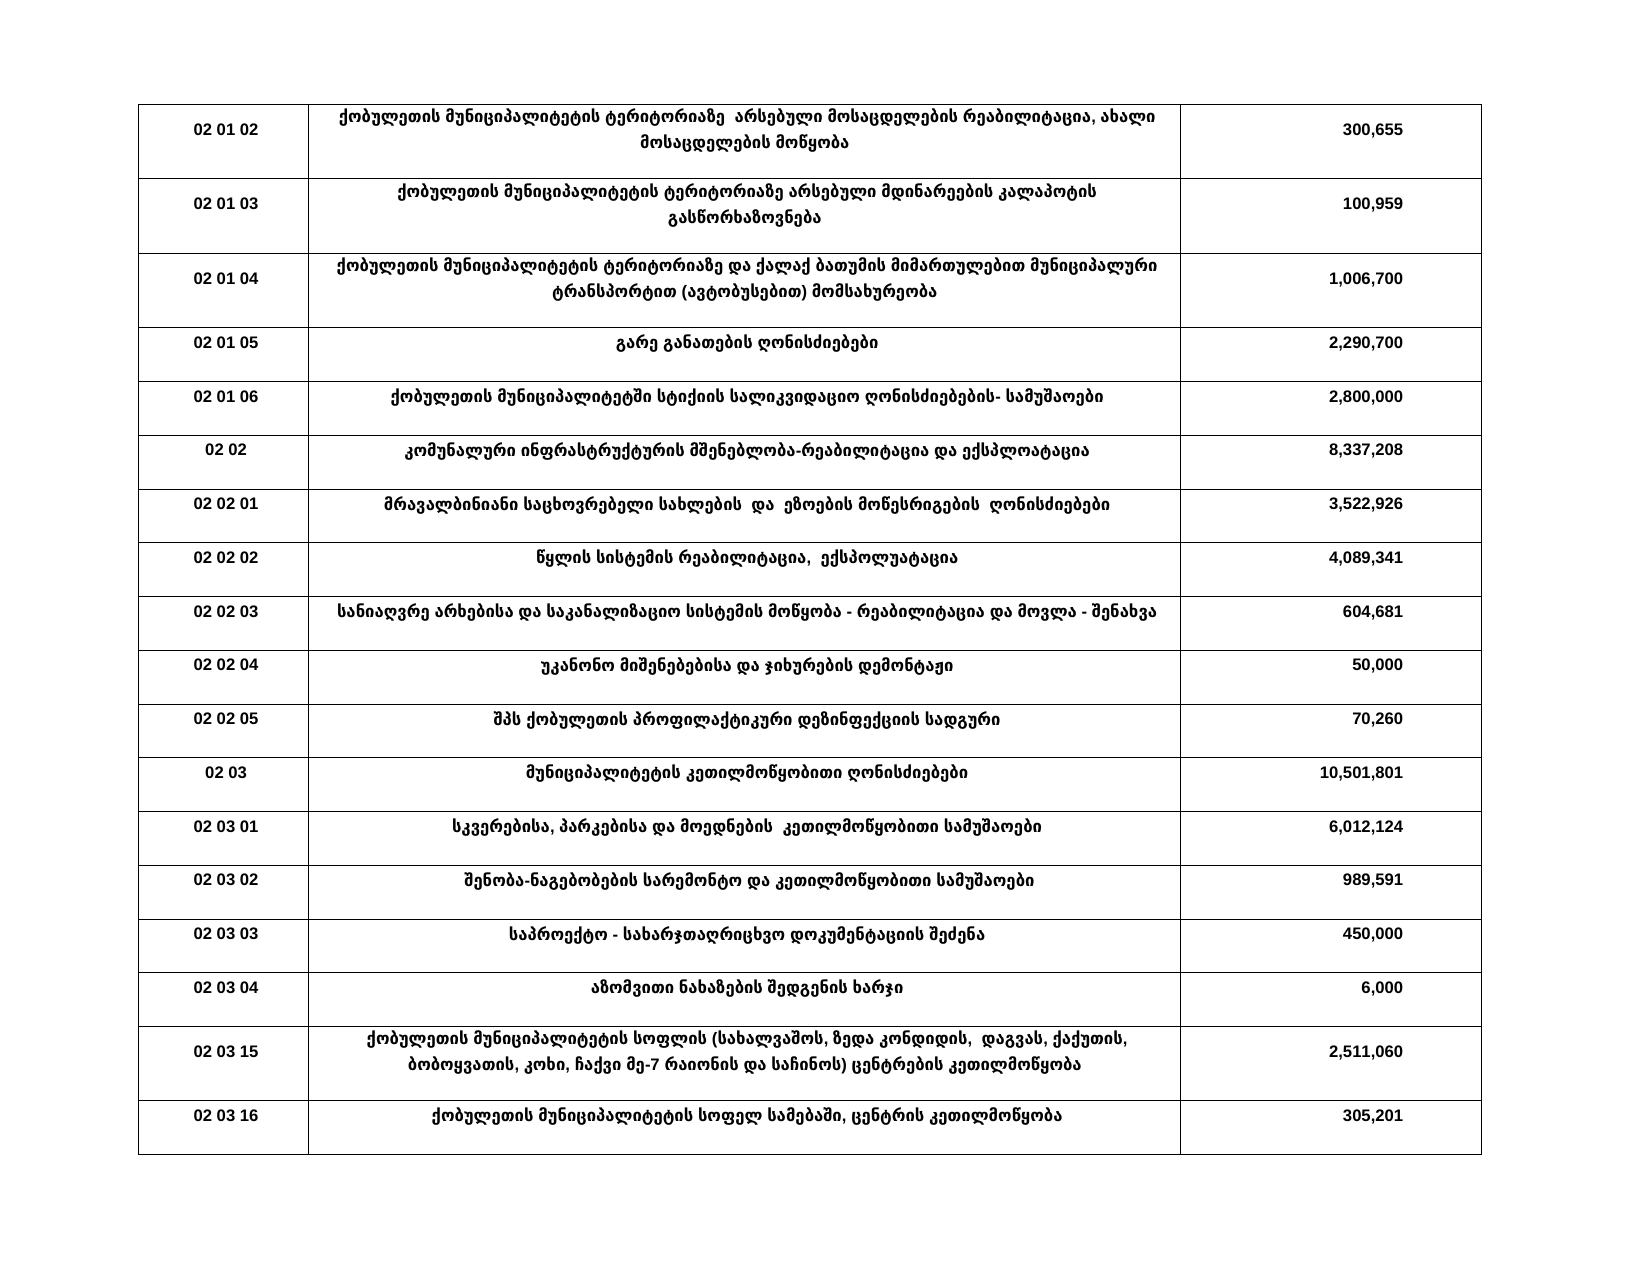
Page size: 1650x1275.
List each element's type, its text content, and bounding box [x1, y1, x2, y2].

table_cell 305,201 [1181, 1101, 1481, 1154]
table_cell კომუნალური ინფრასტრუქტურის მშენებლობა-რეაბილიტაცია და ექსპლოატაცია [309, 436, 1180, 488]
table_cell 450,000 [1181, 920, 1481, 972]
table_cell 4,089,341 [1181, 543, 1481, 596]
table_cell გარე განათების ღონისძიებები [309, 328, 1180, 381]
table_cell 02 03 04 [139, 973, 308, 1026]
table_cell 10,501,801 [1181, 758, 1481, 811]
table_cell 02 03 [139, 758, 308, 811]
table_cell 50,000 [1181, 651, 1481, 703]
table_cell 100,959 [1181, 179, 1481, 253]
table_cell 02 03 03 [139, 920, 308, 972]
table_cell აზომვითი ნახაზების შედგენის ხარჯი [309, 973, 1180, 1026]
table_cell 6,000 [1181, 973, 1481, 1026]
table_cell 604,681 [1181, 597, 1481, 650]
table_cell 02 02 [139, 436, 308, 488]
table_cell ქობულეთის მუნიციპალიტეტში სტიქიის სალიკვიდაციო ღონისძიებების- სამუშაოები [309, 382, 1180, 435]
table_cell შპს ქობულეთის პროფილაქტიკური დეზინფექციის სადგური [309, 705, 1180, 757]
table_cell 1,006,700 [1181, 254, 1481, 327]
table_cell 6,012,124 [1181, 812, 1481, 865]
table_cell 02 02 02 [139, 543, 308, 596]
table_cell 3,522,926 [1181, 490, 1481, 542]
table_cell 02 01 04 [139, 254, 308, 327]
table_cell 2,800,000 [1181, 382, 1481, 435]
table_cell ქობულეთის მუნიციპალიტეტის ტერიტორიაზე არსებული მოსაცდელების რეაბილიტაცია, ახალი მოსაცდელების მოწყობა [309, 105, 1180, 178]
table_cell 989,591 [1181, 866, 1481, 918]
table_cell 02 02 01 [139, 490, 308, 542]
table_cell 02 01 05 [139, 328, 308, 381]
table_cell 2,290,700 [1181, 328, 1481, 381]
table_cell 300,655 [1181, 105, 1481, 178]
table_cell ქობულეთის მუნიციპალიტეტის ტერიტორიაზე არსებული მდინარეების კალაპოტის გასწორხაზოვნება [309, 179, 1180, 253]
table_cell მრავალბინიანი საცხოვრებელი სახლების და ეზოების მოწესრიგების ღონისძიებები [309, 490, 1180, 542]
table_cell 02 03 02 [139, 866, 308, 918]
table_cell 02 03 16 [139, 1101, 308, 1154]
table_cell ქობულეთის მუნიციპალიტეტის სოფლის (სახალვაშოს, ზედა კონდიდის, დაგვას, ქაქუთის, ბობოყვათის, კოხი, ჩაქვი მე-7 რაიონის და საჩინოს) ცენტრების კეთილმოწყობა [309, 1027, 1180, 1100]
table_cell 02 03 15 [139, 1027, 308, 1100]
table_cell 02 01 06 [139, 382, 308, 435]
table_cell საპროექტო - სახარჯთაღრიცხვო დოკუმენტაციის შეძენა [309, 920, 1180, 972]
table_cell 8,337,208 [1181, 436, 1481, 488]
table_cell 02 01 02 [139, 105, 308, 178]
table_cell მუნიციპალიტეტის კეთილმოწყობითი ღონისძიებები [309, 758, 1180, 811]
table_cell ქობულეთის მუნიციპალიტეტის სოფელ სამებაში, ცენტრის კეთილმოწყობა [309, 1101, 1180, 1154]
table_cell შენობა-ნაგებობების სარემონტო და კეთილმოწყობითი სამუშაოები [309, 866, 1180, 918]
table_cell 2,511,060 [1181, 1027, 1481, 1100]
table_cell 02 02 04 [139, 651, 308, 703]
table_cell 02 03 01 [139, 812, 308, 865]
table_cell 70,260 [1181, 705, 1481, 757]
table_cell წყლის სისტემის რეაბილიტაცია, ექსპოლუატაცია [309, 543, 1180, 596]
table_cell 02 02 05 [139, 705, 308, 757]
table_cell 02 01 03 [139, 179, 308, 253]
table_cell სანიაღვრე არხებისა და საკანალიზაციო სისტემის მოწყობა - რეაბილიტაცია და მოვლა - შენახვა [309, 597, 1180, 650]
table_cell უკანონო მიშენებებისა და ჯიხურების დემონტაჟი [309, 651, 1180, 703]
table_cell სკვერებისა, პარკებისა და მოედნების კეთილმოწყობითი სამუშაოები [309, 812, 1180, 865]
table_cell 02 02 03 [139, 597, 308, 650]
table_cell ქობულეთის მუნიციპალიტეტის ტერიტორიაზე და ქალაქ ბათუმის მიმართულებით მუნიციპალური ტრანსპორტით (ავტობუსებით) მომსახურეობა [309, 254, 1180, 327]
